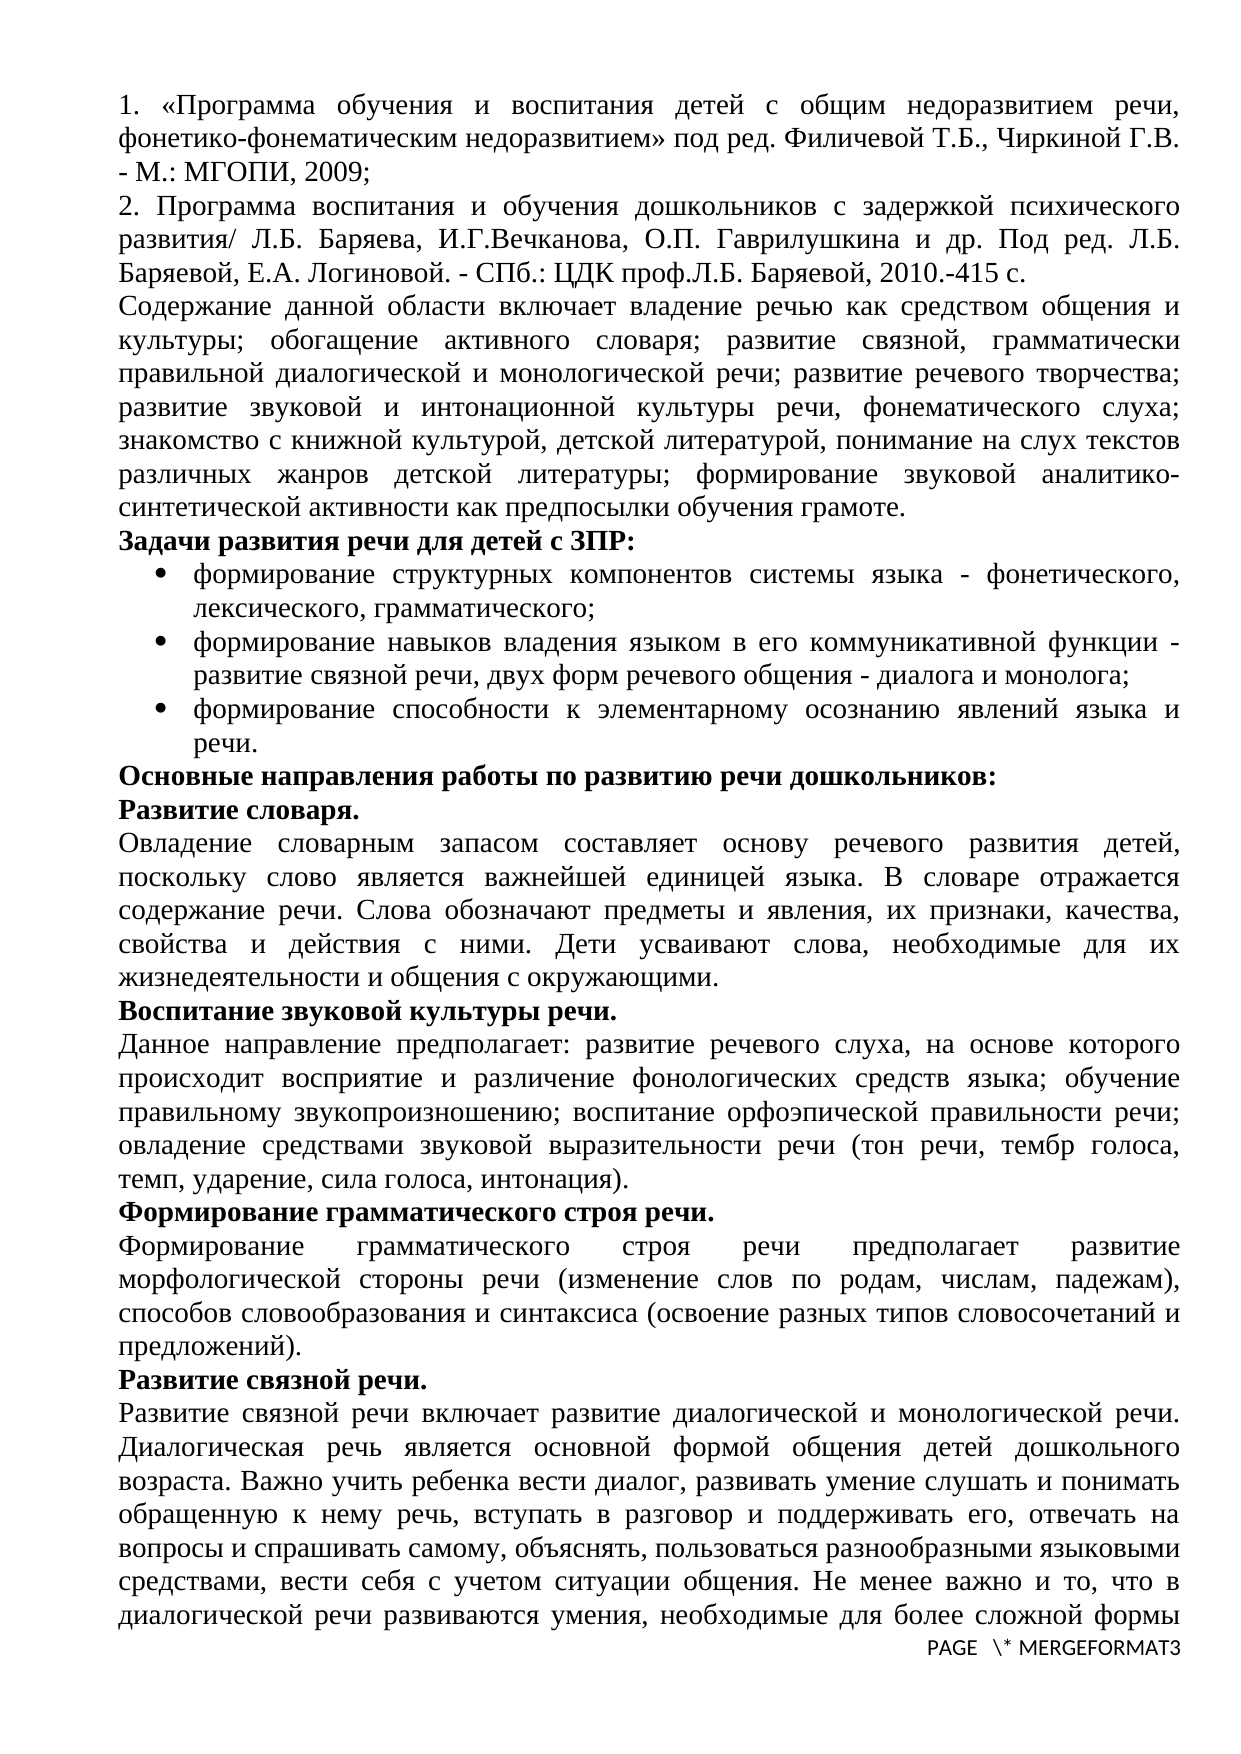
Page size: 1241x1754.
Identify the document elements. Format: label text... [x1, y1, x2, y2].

text Содержание данной области включает владение речью как средством общения и культуры; обогащение активного словаря; развитие связной, грамматически правильной диалогической и монологической речи; развитие речевого творчества; развитие звуковой и интонационной культуры речи, фонематического слуха; знакомство с книжной культурой, детской литературой, понимание на слух текстов различных жанров детской литературы; формирование звуковой аналитико-синтетической активности как предпосылки обучения грамоте. [118, 288, 1181, 523]
list формирование навыков владения языком в его коммуникативной функции - развитие связной речи, двух форм речевого общения - диалога и монолога; [156, 624, 1181, 691]
text 2. Программа воспитания и обучения дошкольников с задержкой психического развития/ Л.Б. Баряева, И.Г.Вечканова, О.П. Гаврилушкина и др. Под ред. Л.Б. Баряевой, Е.А. Логиновой. - СПб.: ЦДК проф.Л.Б. Баряевой, 2010.-415 с. [118, 188, 1181, 288]
text Формирование грамматического строя речи предполагает развитие морфологической стороны речи (изменение слов по родам, числам, падежам), способов словообразования и синтаксиса (освоение разных типов словосочетаний и предложений). [118, 1228, 1181, 1362]
text 1. «Программа обучения и воспитания детей с общим недоразвитием речи, фонетико-фонематическим недоразвитием» под ред. Филичевой Т.Б., Чиркиной Г.В. - М.: МГОПИ, 2009; [118, 87, 1181, 188]
text Основные направления работы по развитию речи дошкольников: [118, 758, 1181, 792]
text Воспитание звуковой культуры речи. [118, 993, 1181, 1027]
text Развитие связной речи. [118, 1362, 1181, 1396]
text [118, 1396, 1181, 1630]
text Овладение словарным запасом составляет основу речевого развития детей, поскольку слово является важнейшей единицей языка. В словаре отражается содержание речи. Слова обозначают предметы и явления, их признаки, качества, свойства и действия с ними. Дети усваивают слова, необходимые для их жизнедеятельности и общения с окружающими. [118, 825, 1181, 993]
text Данное направление предполагает: развитие речевого слуха, на основе которого происходит восприятие и различение фонологических средств языка; обучение правильному звукопроизношению; воспитание орфоэпической правильности речи; овладение средствами звуковой выразительности речи (тон речи, тембр голоса, темп, ударение, сила голоса, интонация). [118, 1027, 1181, 1194]
list формирование структурных компонентов системы языка - фонетического, лексического, грамматического; [156, 557, 1181, 624]
text Развитие словаря. [118, 792, 1181, 825]
text Задачи развития речи для детей с ЗПР: [118, 523, 1181, 557]
list формирование способности к элементарному осознанию явлений языка и речи. [156, 691, 1181, 758]
text Формирование грамматического строя речи. [118, 1194, 1181, 1228]
